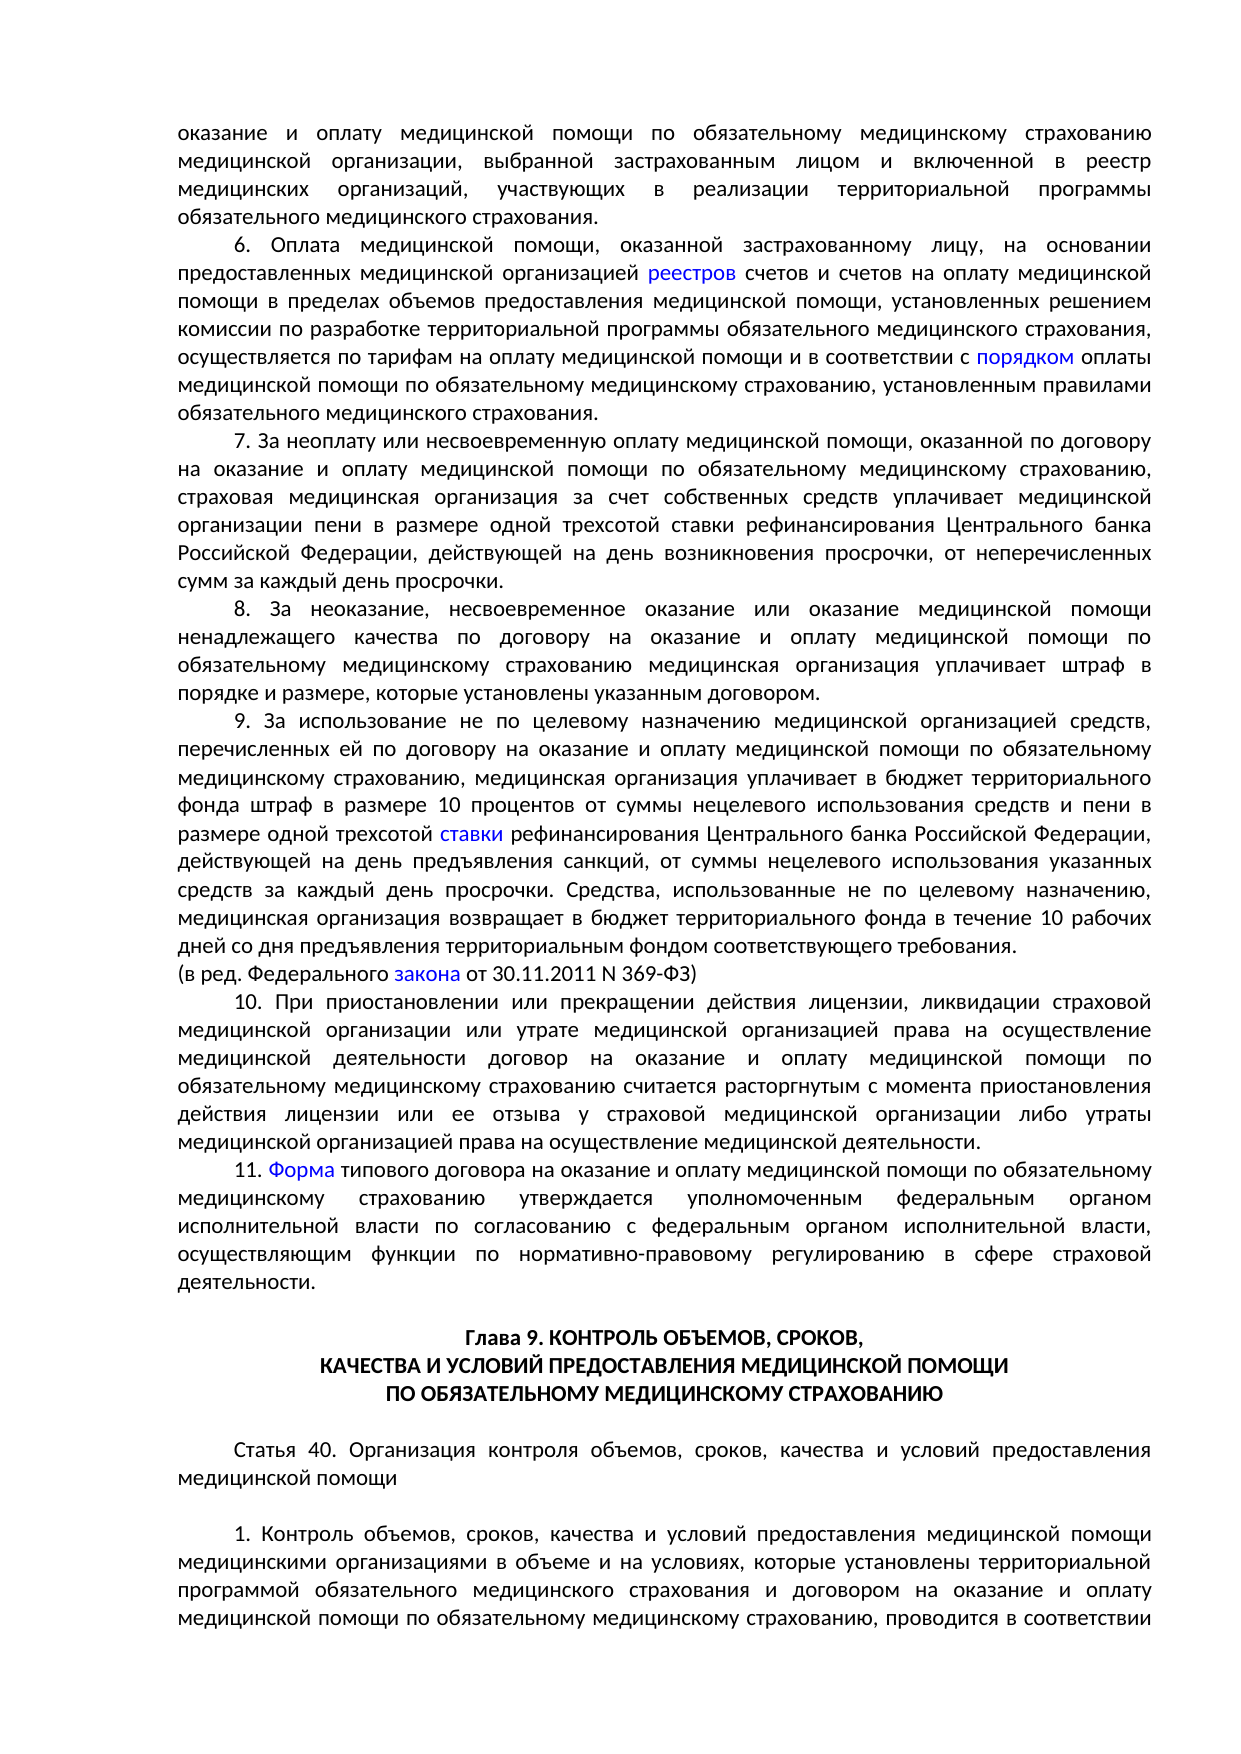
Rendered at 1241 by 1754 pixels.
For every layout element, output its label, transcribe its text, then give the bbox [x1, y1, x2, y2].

text Статья 40. Организация контроля объемов, сроков, качества и условий предоставления медицинской помощи [177, 1435, 1152, 1491]
text 11. Форма типового договора на оказание и оплату медицинской помощи по обязательному медицинскому страхованию утверждается уполномоченным федеральным органом исполнительной власти по согласованию с федеральным органом исполнительной власти, осуществляющим функции по нормативно-правовому регулированию в сфере страховой деятельности. [177, 1155, 1152, 1295]
text 10. При приостановлении или прекращении действия лицензии, ликвидации страховой медицинской организации или утрате медицинской организацией права на осуществление медицинской деятельности договор на оказание и оплату медицинской помощи по обязательному медицинскому страхованию считается расторгнутым с момента приостановления действия лицензии или ее отзыва у страховой медицинской организации либо утраты медицинской организацией права на осуществление медицинской деятельности. [177, 987, 1152, 1155]
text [177, 1519, 1152, 1631]
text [177, 118, 1152, 230]
title КАЧЕСТВА И УСЛОВИЙ ПРЕДОСТАВЛЕНИЯ МЕДИЦИНСКОЙ ПОМОЩИ [177, 1351, 1152, 1379]
text 7. За неоплату или несвоевременную оплату медицинской помощи, оказанной по договору на оказание и оплату медицинской помощи по обязательному медицинскому страхованию, страховая медицинская организация за счет собственных средств уплачивает медицинской организации пени в размере одной трехсотой ставки рефинансирования Центрального банка Российской Федерации, действующей на день возникновения просрочки, от неперечисленных сумм за каждый день просрочки. [177, 426, 1152, 594]
title ПО ОБЯЗАТЕЛЬНОМУ МЕДИЦИНСКОМУ СТРАХОВАНИЮ [177, 1379, 1152, 1407]
text 6. Оплата медицинской помощи, оказанной застрахованному лицу, на основании предоставленных медицинской организацией реестров счетов и счетов на оплату медицинской помощи в пределах объемов предоставления медицинской помощи, установленных решением комиссии по разработке территориальной программы обязательного медицинского страхования, осуществляется по тарифам на оплату медицинской помощи и в соответствии с порядком оплаты медицинской помощи по обязательному медицинскому страхованию, установленным правилами обязательного медицинского страхования. [177, 230, 1152, 426]
text 8. За неоказание, несвоевременное оказание или оказание медицинской помощи ненадлежащего качества по договору на оказание и оплату медицинской помощи по обязательному медицинскому страхованию медицинская организация уплачивает штраф в порядке и размере, которые установлены указанным договором. [177, 594, 1152, 707]
text 9. За использование не по целевому назначению медицинской организацией средств, перечисленных ей по договору на оказание и оплату медицинской помощи по обязательному медицинскому страхованию, медицинская организация уплачивает в бюджет территориального фонда штраф в размере 10 процентов от суммы нецелевого использования средств и пени в размере одной трехсотой ставки рефинансирования Центрального банка Российской Федерации, действующей на день предъявления санкций, от суммы нецелевого использования указанных средств за каждый день просрочки. Средства, использованные не по целевому назначению, медицинская организация возвращает в бюджет территориального фонда в течение 10 рабочих дней со дня предъявления территориальным фондом соответствующего требования. [177, 707, 1152, 959]
title Глава 9. КОНТРОЛЬ ОБЪЕМОВ, СРОКОВ, [177, 1323, 1152, 1351]
text (в ред. Федерального закона от 30.11.2011 N 369-ФЗ) [177, 959, 1152, 987]
